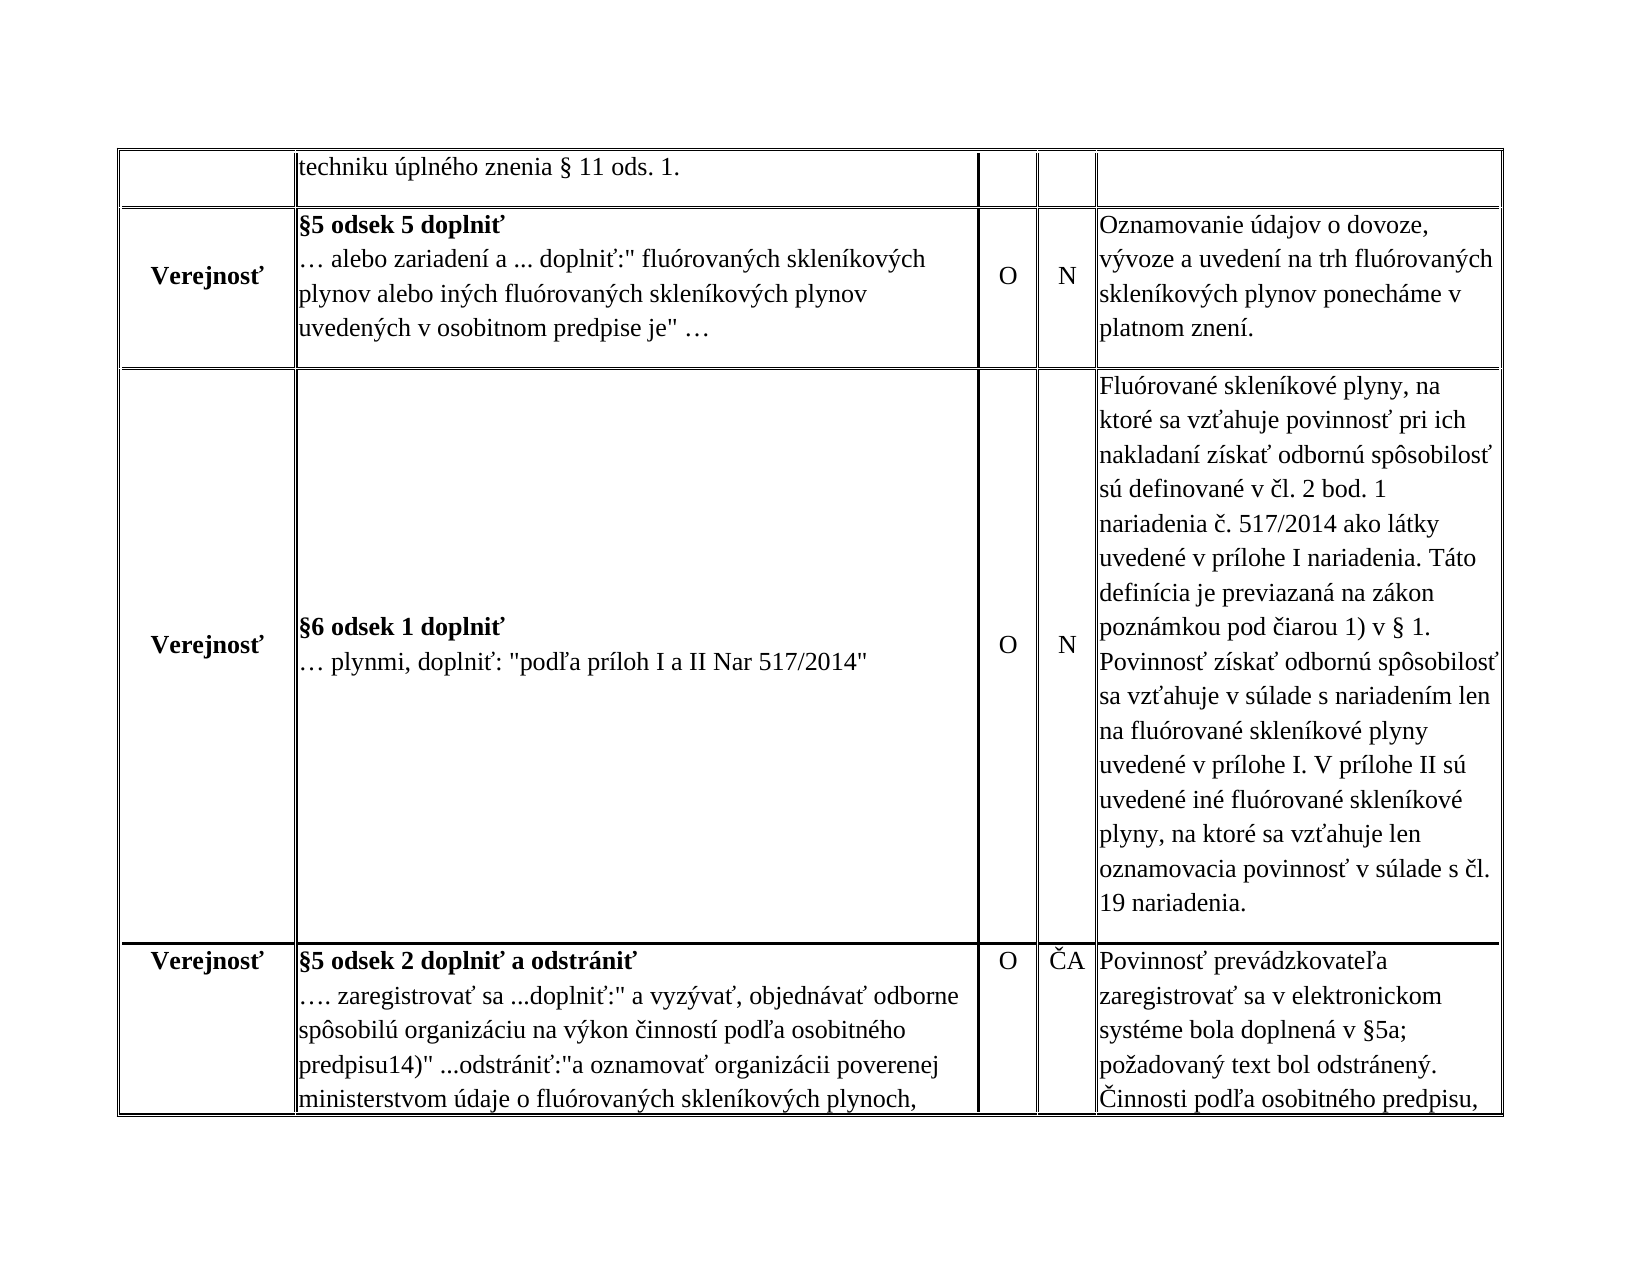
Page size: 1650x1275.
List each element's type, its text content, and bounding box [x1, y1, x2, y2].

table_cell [296, 151, 978, 206]
table_cell Fluórované skleníkové plyny, na ktoré sa vzťahuje povinnosť pri ich nakladaní získať odbornú spôsobilosť sú definované v čl. 2 bod. 1 nariadenia č. 517/2014 ako látky uvedené v prílohe I nariadenia. Táto definícia je previazaná na zákon poznámkou pod čiarou 1) v § 1. Povinnosť získať odbornú spôsobilosť sa vzťahuje v súlade s nariadením len na fluórované skleníkové plyny uvedené v prílohe I. V prílohe II sú uvedené iné fluórované skleníkové plyny, na ktoré sa vzťahuje len oznamovacia povinnosť v súlade s čl. 19 nariadenia. [1097, 367, 1502, 942]
table_cell O [980, 209, 1036, 367]
table_cell §5 odsek 5 doplniť … alebo zariadení a ... doplniť:" fluórovaných skleníkových plynov alebo iných fluórovaných skleníkových plynov uvedených v osobitnom predpise je" … [298, 209, 977, 367]
table_cell Verejnosť [118, 367, 296, 942]
table_cell O [980, 370, 1036, 942]
table_cell §6 odsek 1 doplniť … plynmi, doplniť: "podľa príloh I a II Nar 517/2014" [298, 370, 977, 942]
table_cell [1097, 942, 1501, 1113]
table_cell Verejnosť [120, 942, 296, 1113]
table_cell ČA [1038, 151, 1097, 206]
table_cell N [1039, 370, 1095, 942]
table_cell Oznamovanie údajov o dovoze, vývoze a uvedení na trh fluórovaných skleníkových plynov ponecháme v platnom znení. [1097, 206, 1502, 367]
table_cell O [978, 151, 1038, 206]
table_cell O [978, 945, 1038, 1113]
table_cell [1097, 151, 1501, 206]
table_cell ÚPVSR [118, 149, 296, 206]
table_cell ČA [1038, 945, 1097, 1113]
table_cell N [1039, 209, 1095, 367]
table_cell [296, 945, 978, 1113]
table_cell Verejnosť [118, 206, 296, 367]
